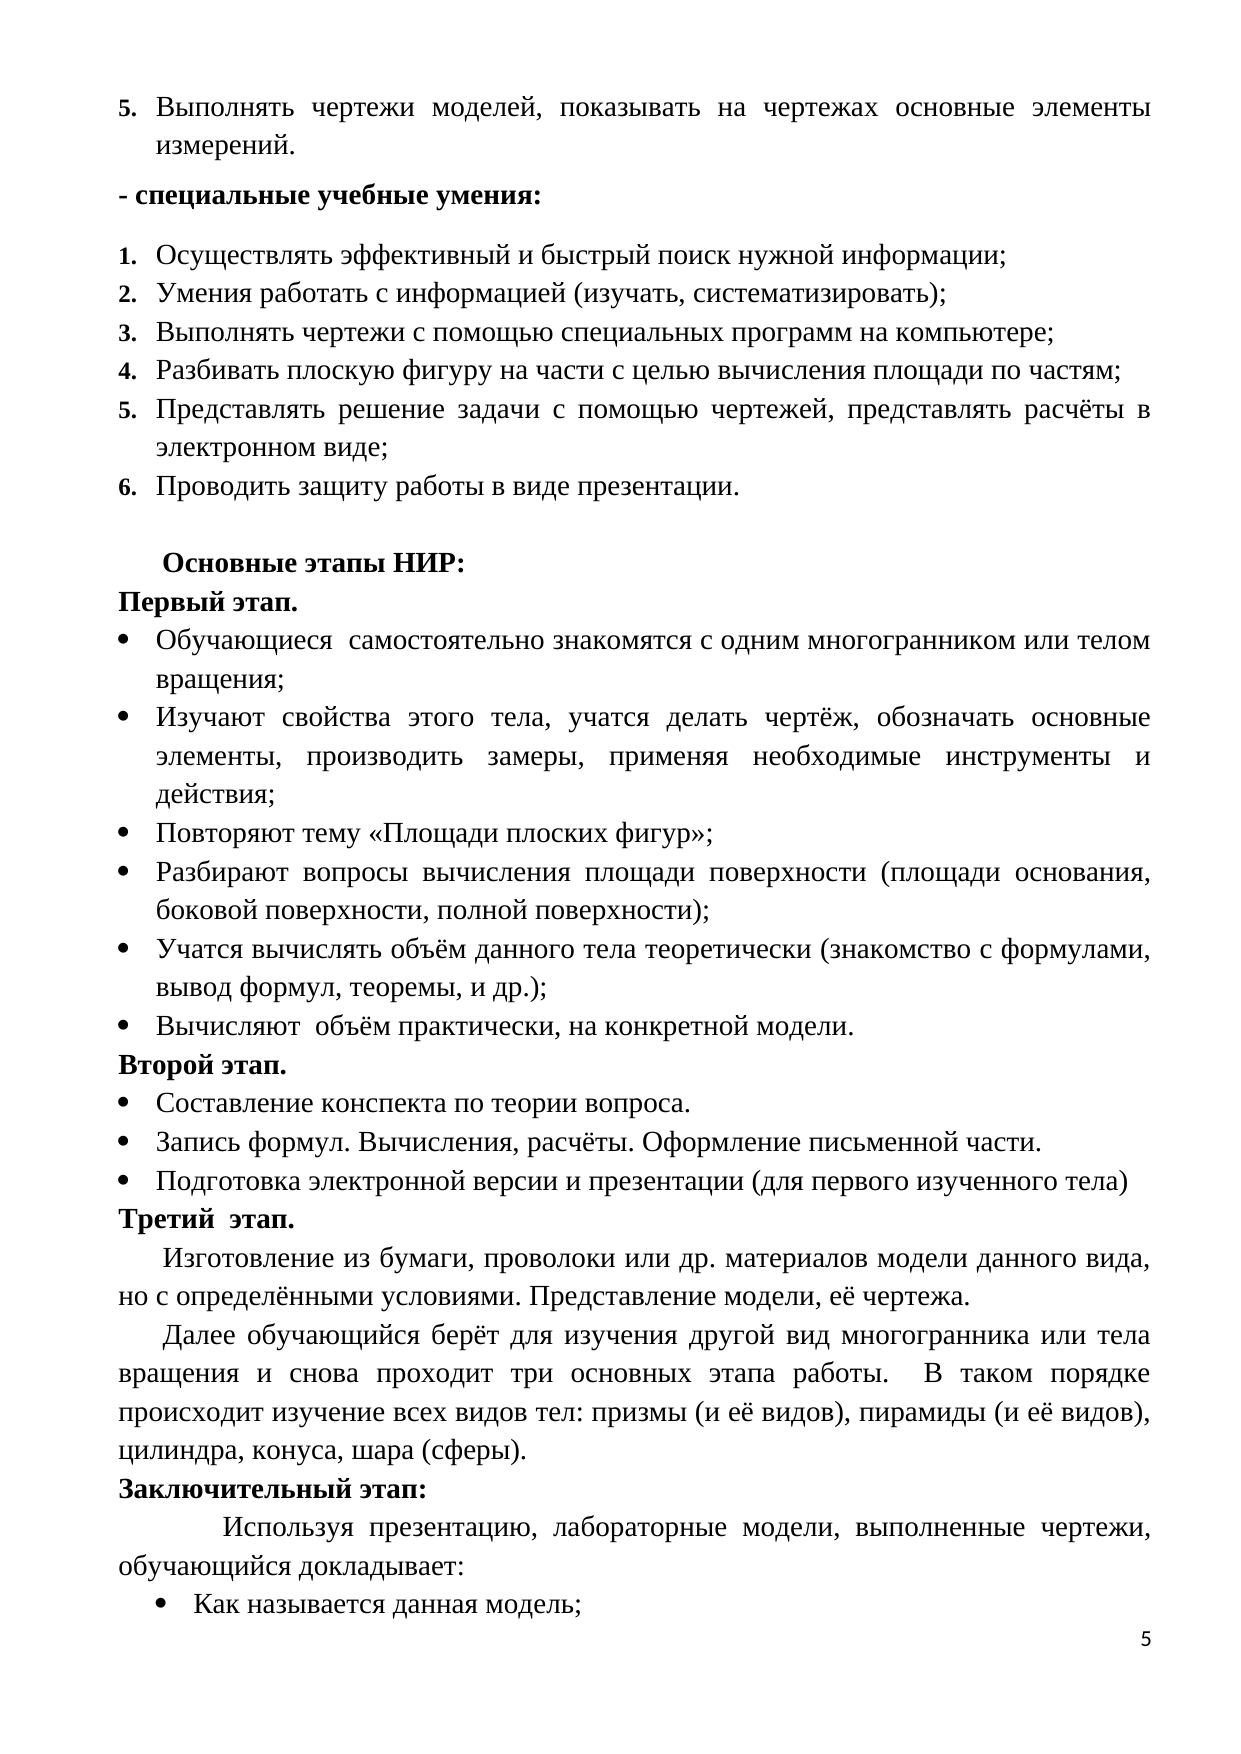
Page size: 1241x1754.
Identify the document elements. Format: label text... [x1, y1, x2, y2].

list Вычисляют объём практически, на конкретной модели. [118, 1008, 1152, 1042]
list Выполнять чертежи моделей, показывать на чертежах основные элементы измерений. [118, 89, 1152, 161]
list Обучающиеся самостоятельно знакомятся с одним многогранником или телом вращения; [118, 622, 1152, 694]
text Второй этап. [118, 1047, 1152, 1080]
text Заключительный этап: [118, 1471, 1152, 1504]
list Осуществлять эффективный и быстрый поиск нужной информации; [118, 237, 1152, 270]
text Изготовление из бумаги, проволоки или др. материалов модели данного вида, но с определёнными условиями. Представление модели, её чертежа. [118, 1240, 1152, 1312]
list Умения работать с информацией (изучать, систематизировать); [118, 275, 1152, 309]
list Разбивать плоскую фигуру на части с целью вычисления площади по частям; [118, 352, 1152, 386]
list Составление конспекта по теории вопроса. [118, 1085, 1152, 1119]
text Третий этап. [118, 1201, 1152, 1235]
list Представлять решение задачи с помощью чертежей, представлять расчёты в электронном виде; [118, 391, 1152, 463]
text Основные этапы НИР: [118, 545, 1152, 579]
list Повторяют тему «Площади плоских фигур»; [118, 815, 1152, 849]
list Запись формул. Вычисления, расчёты. Оформление письменной части. [118, 1124, 1152, 1158]
text Первый этап. [118, 584, 1152, 617]
list Подготовка электронной версии и презентации (для первого изученного тела) [118, 1163, 1152, 1196]
text - специальные учебные умения: [118, 177, 1152, 211]
list Как называется данная модель; [156, 1587, 1152, 1620]
list Изучают свойства этого тела, учатся делать чертёж, обозначать основные элементы, производить замеры, применяя необходимые инструменты и действия; [118, 699, 1152, 810]
list Разбирают вопросы вычисления площади поверхности (площади основания, боковой поверхности, полной поверхности); [118, 854, 1152, 926]
list Проводить защиту работы в виде презентации. [118, 468, 1152, 502]
text Используя презентацию, лабораторные модели, выполненные чертежи, обучающийся докладывает: [118, 1509, 1152, 1582]
text Далее обучающийся берёт для изучения другой вид многогранника или тела вращения и снова проходит три основных этапа работы. В таком порядке происходит изучение всех видов тел: призмы (и её видов), пирамиды (и её видов), цилиндра, конуса, шара (сферы). [118, 1317, 1152, 1466]
list Выполнять чертежи с помощью специальных программ на компьютере; [118, 314, 1152, 347]
list Учатся вычислять объём данного тела теоретически (знакомство с формулами, вывод формул, теоремы, и др.); [118, 931, 1152, 1003]
